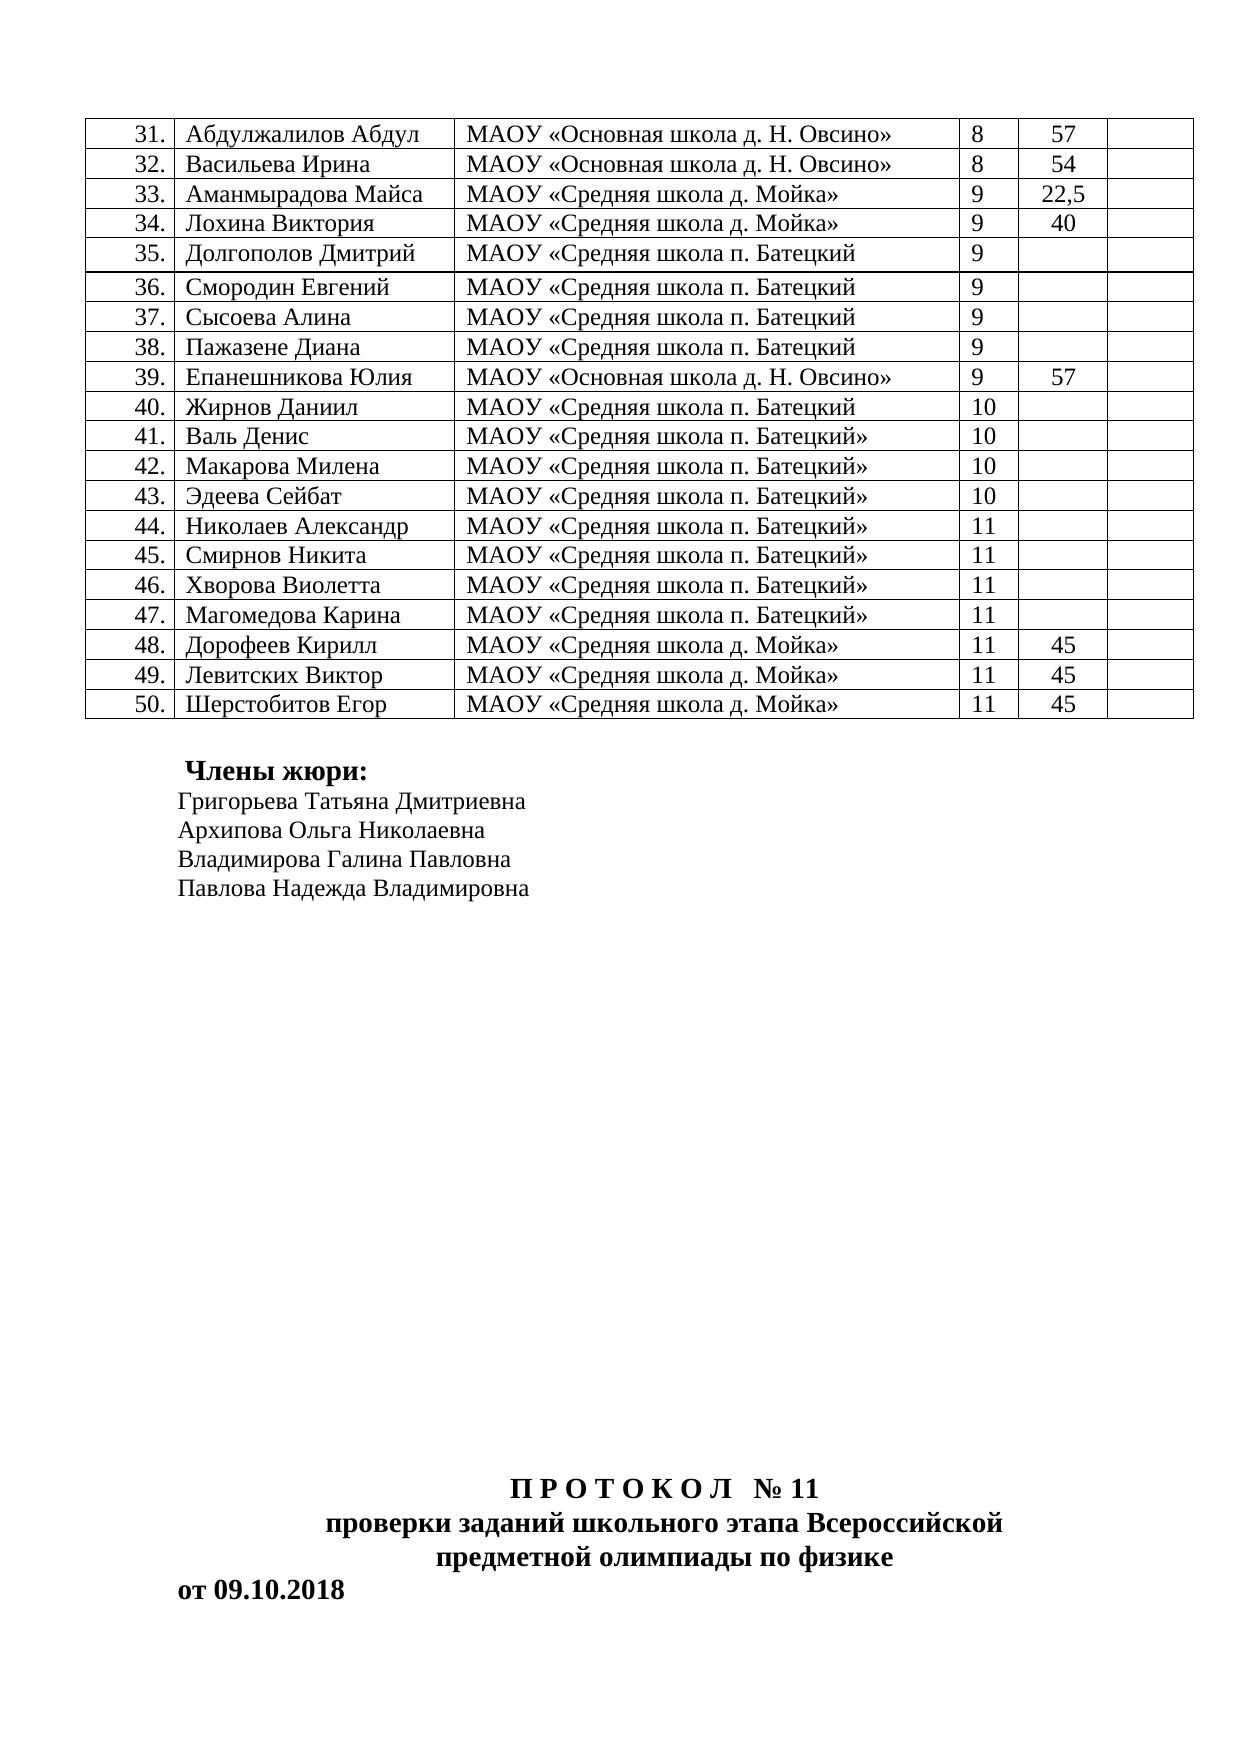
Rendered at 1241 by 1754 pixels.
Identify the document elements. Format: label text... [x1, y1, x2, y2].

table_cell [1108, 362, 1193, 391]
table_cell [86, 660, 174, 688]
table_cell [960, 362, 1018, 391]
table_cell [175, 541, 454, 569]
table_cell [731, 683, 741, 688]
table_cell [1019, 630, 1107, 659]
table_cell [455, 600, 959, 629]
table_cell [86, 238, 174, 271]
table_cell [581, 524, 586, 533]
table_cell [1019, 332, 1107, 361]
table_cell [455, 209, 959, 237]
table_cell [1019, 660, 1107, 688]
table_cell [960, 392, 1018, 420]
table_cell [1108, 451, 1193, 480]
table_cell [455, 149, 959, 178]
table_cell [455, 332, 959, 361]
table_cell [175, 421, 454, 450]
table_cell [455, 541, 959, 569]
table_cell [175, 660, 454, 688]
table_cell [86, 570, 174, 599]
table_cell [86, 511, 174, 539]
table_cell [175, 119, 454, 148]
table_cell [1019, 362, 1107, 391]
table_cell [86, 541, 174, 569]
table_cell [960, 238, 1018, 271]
text П Р О Т О К О Л № 11 [177, 1472, 1152, 1505]
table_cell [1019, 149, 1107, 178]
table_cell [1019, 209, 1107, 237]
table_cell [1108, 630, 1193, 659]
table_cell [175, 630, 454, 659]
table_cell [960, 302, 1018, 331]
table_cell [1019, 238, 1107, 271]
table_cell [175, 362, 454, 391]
text проверки заданий школьного этапа Всероссийской [177, 1505, 1152, 1539]
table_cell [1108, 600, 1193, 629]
text предметной олимпиады по физике [177, 1539, 1152, 1572]
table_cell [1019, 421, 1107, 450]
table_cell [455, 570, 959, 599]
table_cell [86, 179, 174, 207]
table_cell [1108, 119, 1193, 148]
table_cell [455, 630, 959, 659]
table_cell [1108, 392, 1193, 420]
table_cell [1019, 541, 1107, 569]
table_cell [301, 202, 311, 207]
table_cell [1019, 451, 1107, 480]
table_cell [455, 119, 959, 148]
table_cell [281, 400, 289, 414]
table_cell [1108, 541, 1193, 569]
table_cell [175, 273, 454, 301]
text Архипова Ольга Николаевна [177, 815, 1152, 844]
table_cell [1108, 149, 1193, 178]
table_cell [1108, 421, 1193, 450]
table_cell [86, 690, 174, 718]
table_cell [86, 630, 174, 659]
text Владимирова Галина Павловна [177, 844, 1152, 873]
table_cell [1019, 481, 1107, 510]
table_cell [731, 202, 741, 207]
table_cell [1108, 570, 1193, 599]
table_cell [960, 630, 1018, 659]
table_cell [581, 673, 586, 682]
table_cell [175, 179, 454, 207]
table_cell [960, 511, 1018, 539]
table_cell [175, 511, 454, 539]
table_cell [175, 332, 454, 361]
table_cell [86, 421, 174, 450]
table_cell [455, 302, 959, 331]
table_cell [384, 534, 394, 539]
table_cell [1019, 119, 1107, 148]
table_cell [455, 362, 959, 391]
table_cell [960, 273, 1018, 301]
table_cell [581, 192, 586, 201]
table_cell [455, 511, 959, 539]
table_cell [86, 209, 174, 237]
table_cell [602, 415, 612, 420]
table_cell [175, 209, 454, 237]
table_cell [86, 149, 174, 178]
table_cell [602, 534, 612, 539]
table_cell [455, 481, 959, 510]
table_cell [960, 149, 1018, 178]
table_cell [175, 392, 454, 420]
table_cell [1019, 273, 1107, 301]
text Члены жюри: Григорьева Татьяна Дмитриевна [177, 753, 1152, 815]
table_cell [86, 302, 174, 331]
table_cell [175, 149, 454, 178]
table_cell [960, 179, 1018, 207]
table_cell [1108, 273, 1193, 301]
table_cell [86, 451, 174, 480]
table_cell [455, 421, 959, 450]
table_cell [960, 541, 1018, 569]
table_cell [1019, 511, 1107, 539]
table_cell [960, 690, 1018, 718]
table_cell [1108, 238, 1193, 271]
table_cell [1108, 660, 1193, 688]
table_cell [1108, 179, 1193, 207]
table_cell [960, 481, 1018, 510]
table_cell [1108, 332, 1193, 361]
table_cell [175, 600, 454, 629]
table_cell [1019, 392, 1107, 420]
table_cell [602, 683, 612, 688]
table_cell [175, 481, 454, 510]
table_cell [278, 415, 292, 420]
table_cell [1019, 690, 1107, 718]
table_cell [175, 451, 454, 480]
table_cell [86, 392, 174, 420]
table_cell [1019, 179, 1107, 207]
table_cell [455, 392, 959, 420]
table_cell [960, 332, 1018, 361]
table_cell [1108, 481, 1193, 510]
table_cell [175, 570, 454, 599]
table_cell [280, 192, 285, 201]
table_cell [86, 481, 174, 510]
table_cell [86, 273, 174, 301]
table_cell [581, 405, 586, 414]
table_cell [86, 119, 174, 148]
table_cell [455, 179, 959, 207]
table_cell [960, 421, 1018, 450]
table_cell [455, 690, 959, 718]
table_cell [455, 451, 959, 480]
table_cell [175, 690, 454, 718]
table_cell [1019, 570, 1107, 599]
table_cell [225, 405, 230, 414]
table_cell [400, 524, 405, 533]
text от 09.10.2018 [177, 1572, 1152, 1606]
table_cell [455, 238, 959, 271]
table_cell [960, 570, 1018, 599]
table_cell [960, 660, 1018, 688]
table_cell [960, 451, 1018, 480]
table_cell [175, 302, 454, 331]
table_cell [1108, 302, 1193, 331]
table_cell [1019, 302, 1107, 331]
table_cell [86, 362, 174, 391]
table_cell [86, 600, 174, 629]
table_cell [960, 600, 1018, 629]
text Павлова Надежда Владимировна [177, 873, 1152, 901]
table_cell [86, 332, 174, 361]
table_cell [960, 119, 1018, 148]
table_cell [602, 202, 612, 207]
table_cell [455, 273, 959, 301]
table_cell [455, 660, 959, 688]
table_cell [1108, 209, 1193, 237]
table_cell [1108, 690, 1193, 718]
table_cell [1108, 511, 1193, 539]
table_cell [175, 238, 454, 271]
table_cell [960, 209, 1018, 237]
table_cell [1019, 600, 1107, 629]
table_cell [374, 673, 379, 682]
